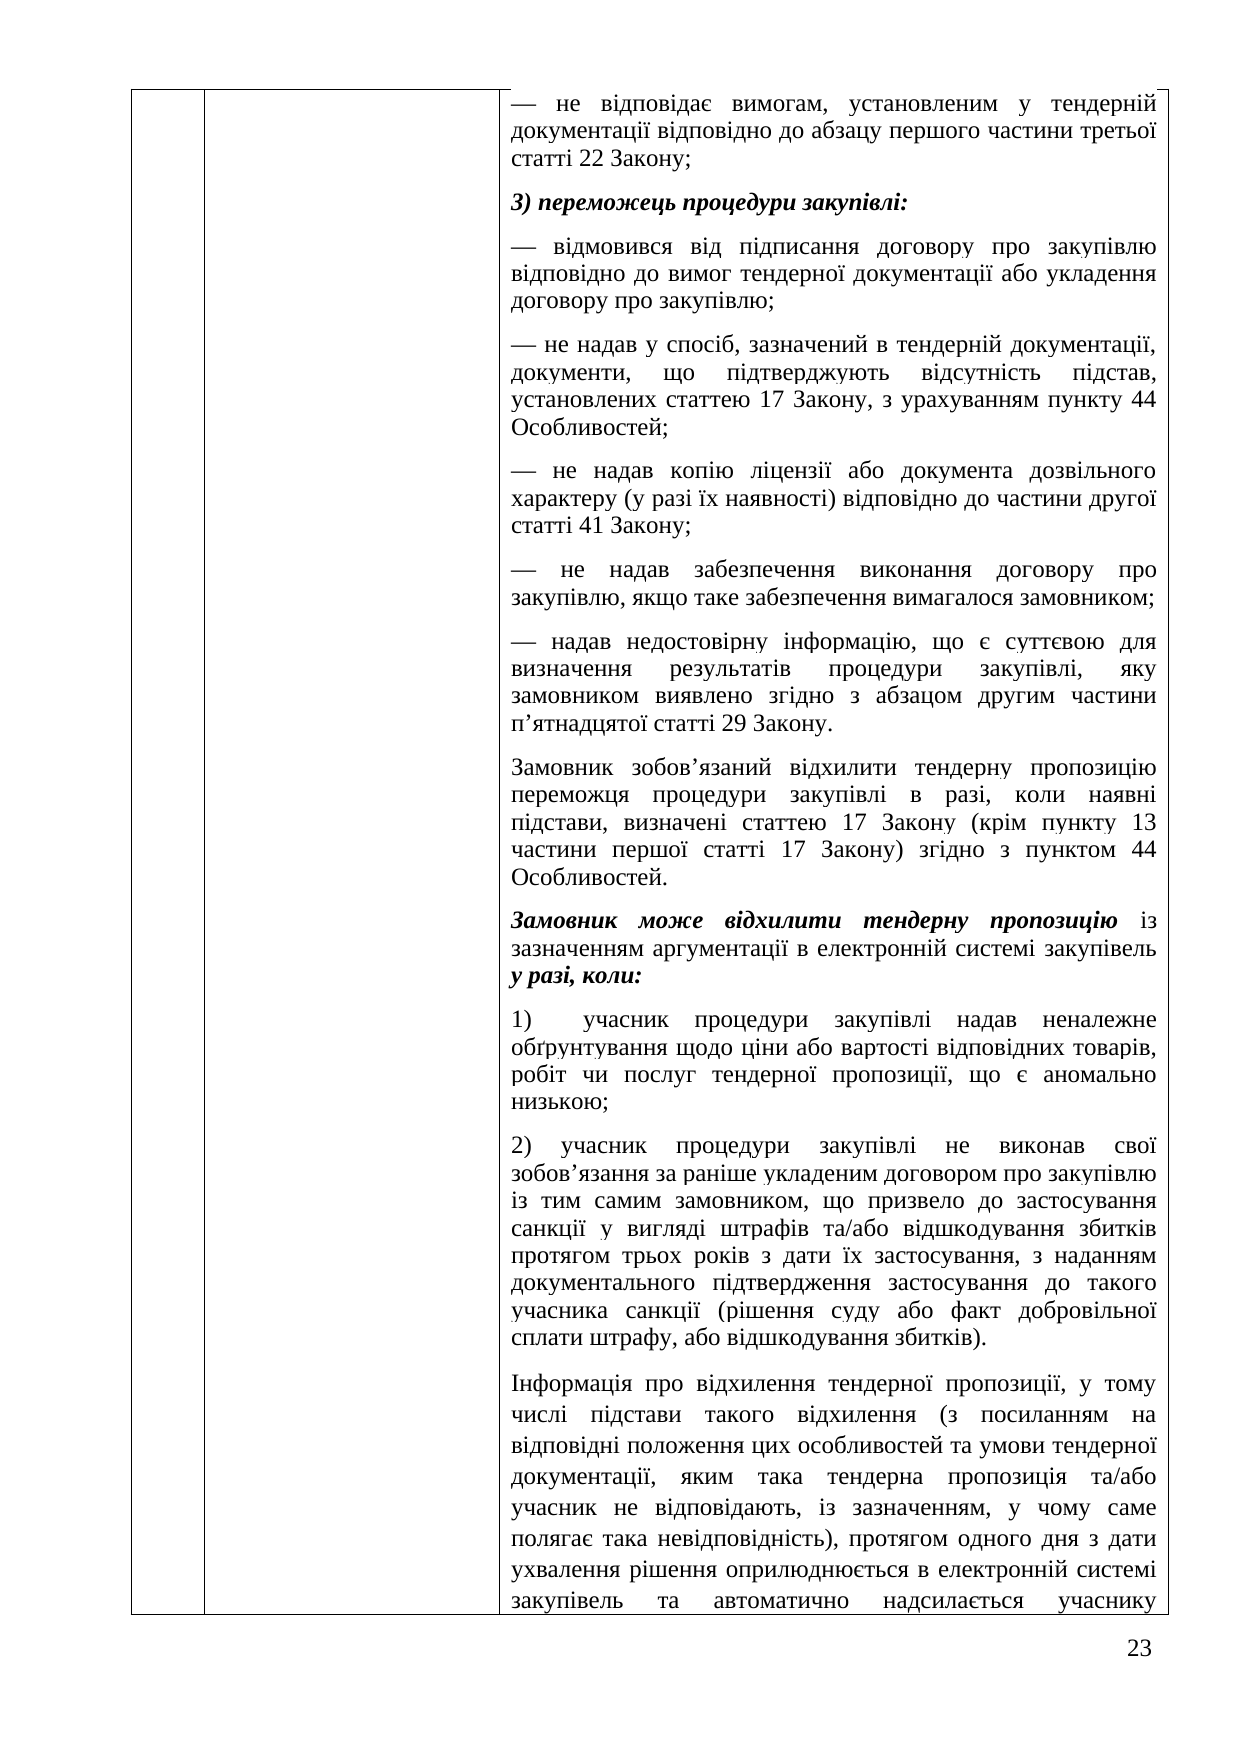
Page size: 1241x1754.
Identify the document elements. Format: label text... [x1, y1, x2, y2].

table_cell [205, 90, 499, 1614]
table_cell 3 [132, 90, 204, 1614]
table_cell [500, 90, 1168, 1614]
